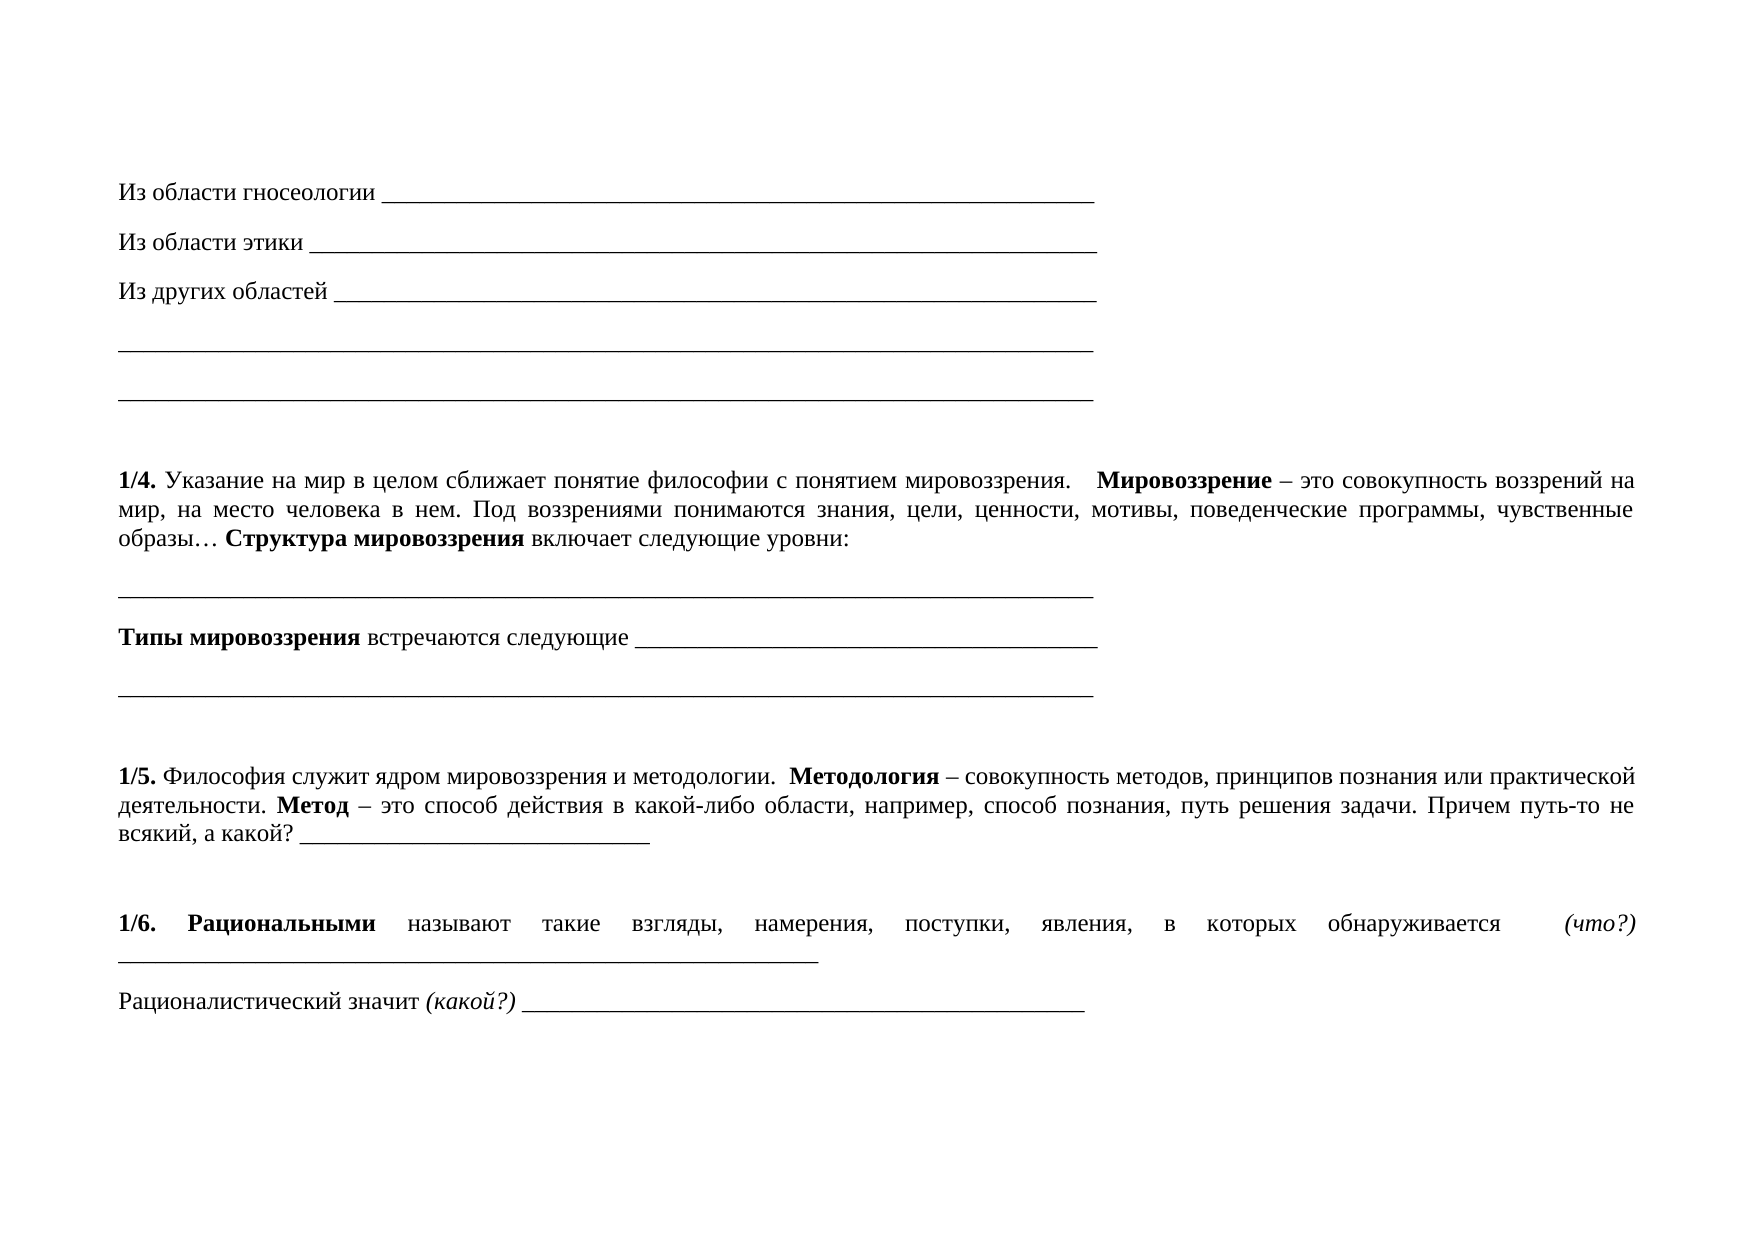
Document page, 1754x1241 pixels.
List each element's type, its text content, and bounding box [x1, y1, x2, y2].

text Из других областей _____________________________________________________________ [118, 276, 1636, 305]
text Типы мировоззрения встречаются следующие _____________________________________ [118, 622, 1636, 651]
text ______________________________________________________________________________ [118, 376, 1636, 404]
text ______________________________________________________________________________ [118, 572, 1636, 601]
text 1/6. Рациональными называют такие взгляды, намерения, поступки, явления, в которых обнаруживается (что?) ________________________________________________________ [118, 908, 1636, 966]
text ______________________________________________________________________________ [118, 671, 1636, 700]
text 1/4. Указание на мир в целом сближает понятие философии с понятием мировоззрения. Мировоззрение – это совокупность воззрений на мир, на место человека в нем. Под воззрениями понимаются знания, цели, ценности, мотивы, поведенческие программы, чувственные образы… Структура мировоззрения включает следующие уровни: [118, 465, 1636, 551]
text Из области этики _______________________________________________________________ [118, 227, 1636, 256]
text Из области гносеологии _________________________________________________________ [118, 177, 1636, 206]
text ______________________________________________________________________________ [118, 326, 1636, 355]
text 1/5. Философия служит ядром мировоззрения и методологии. Методология – совокупность методов, принципов познания или практической деятельности. Метод – это способ действия в какой-либо области, например, способ познания, путь решения задачи. Причем путь-то не всякий, а какой? ____________________________ [118, 761, 1636, 847]
text Рационалистический значит (какой?) _____________________________________________ [118, 986, 1636, 1015]
